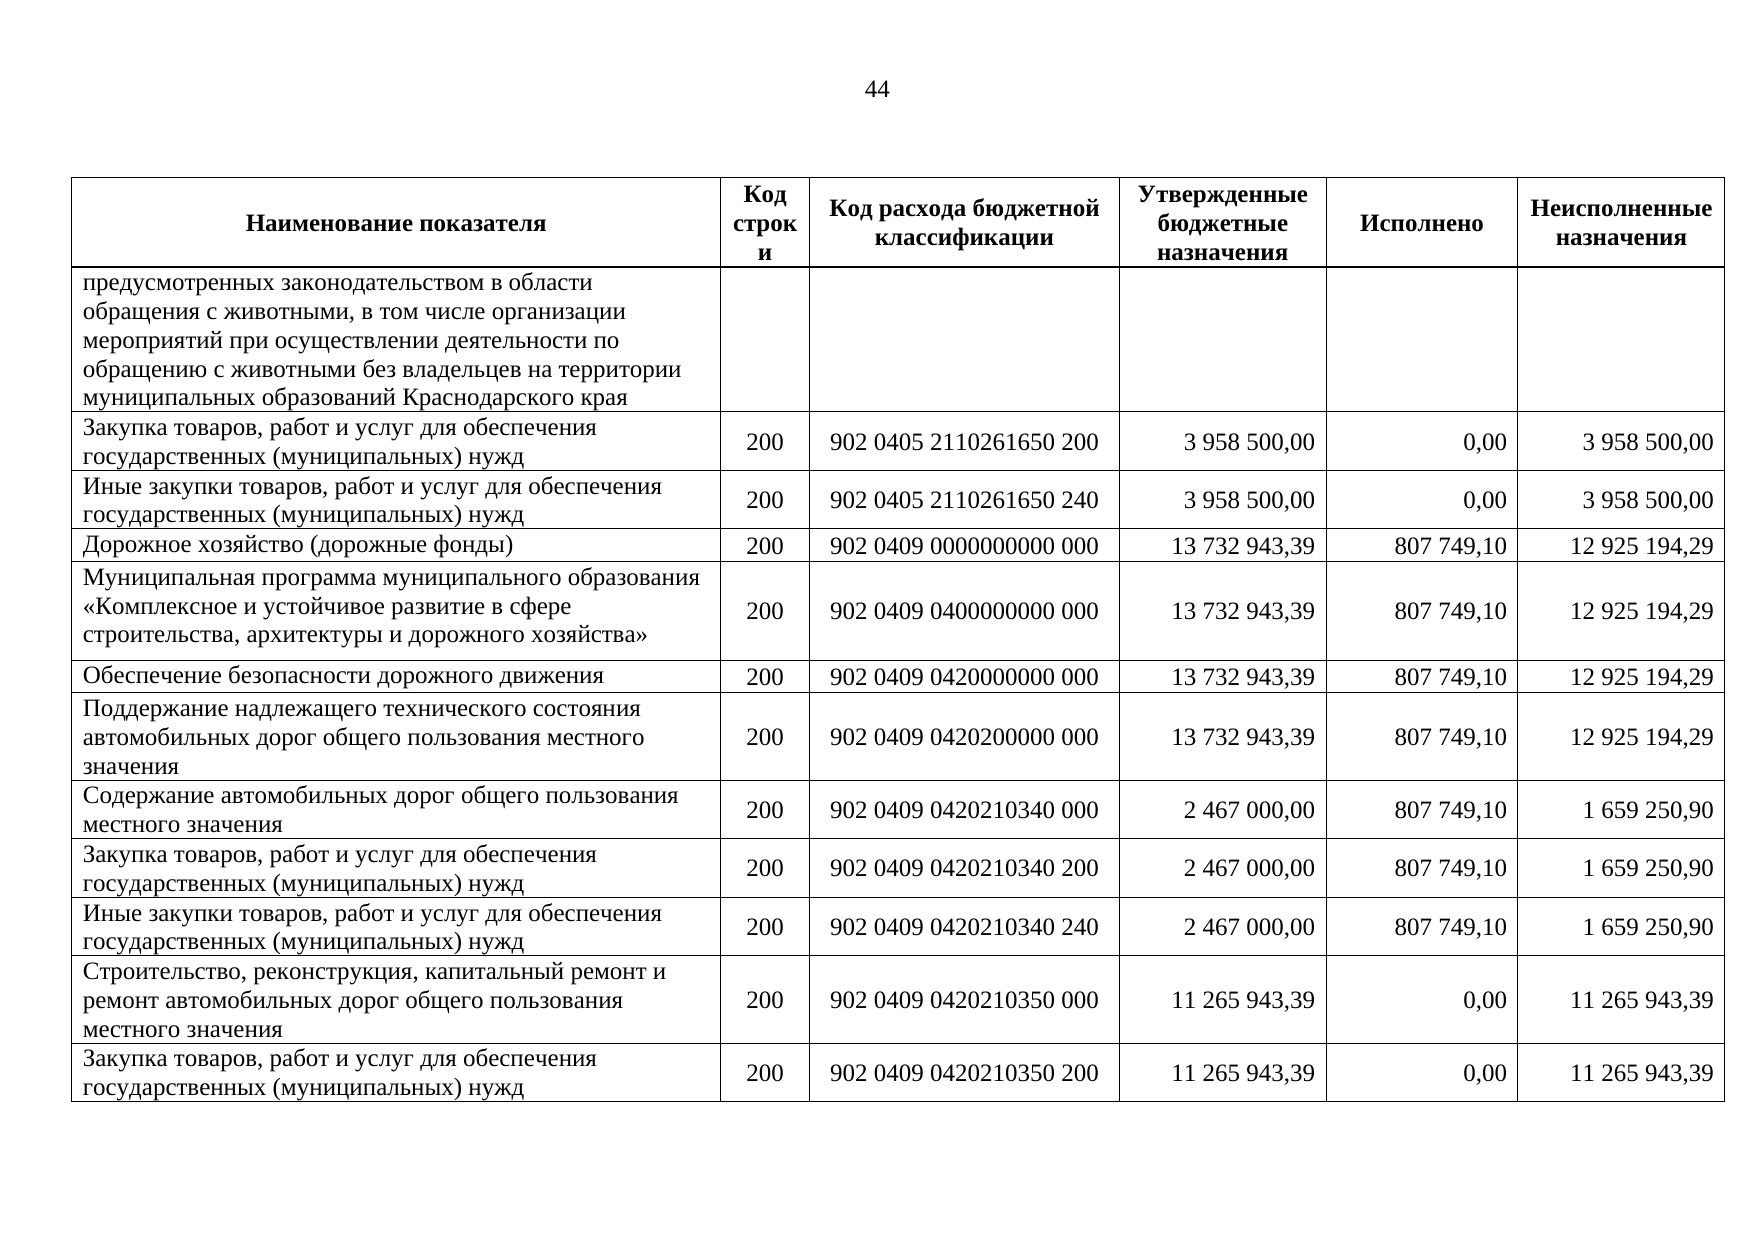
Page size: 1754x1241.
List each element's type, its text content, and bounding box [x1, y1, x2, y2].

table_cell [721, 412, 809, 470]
table_header Код строки [721, 178, 809, 266]
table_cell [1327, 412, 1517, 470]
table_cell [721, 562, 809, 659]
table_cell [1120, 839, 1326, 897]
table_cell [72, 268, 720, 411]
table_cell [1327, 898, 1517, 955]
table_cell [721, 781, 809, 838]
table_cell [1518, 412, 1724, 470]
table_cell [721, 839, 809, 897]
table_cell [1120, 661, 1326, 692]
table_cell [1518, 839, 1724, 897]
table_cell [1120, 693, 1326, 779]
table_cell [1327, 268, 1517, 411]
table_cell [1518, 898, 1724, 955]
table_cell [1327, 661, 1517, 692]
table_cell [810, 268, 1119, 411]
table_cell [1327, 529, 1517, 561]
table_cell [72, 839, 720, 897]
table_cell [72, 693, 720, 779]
table_header Утвержденные бюджетные назначения [1120, 178, 1326, 266]
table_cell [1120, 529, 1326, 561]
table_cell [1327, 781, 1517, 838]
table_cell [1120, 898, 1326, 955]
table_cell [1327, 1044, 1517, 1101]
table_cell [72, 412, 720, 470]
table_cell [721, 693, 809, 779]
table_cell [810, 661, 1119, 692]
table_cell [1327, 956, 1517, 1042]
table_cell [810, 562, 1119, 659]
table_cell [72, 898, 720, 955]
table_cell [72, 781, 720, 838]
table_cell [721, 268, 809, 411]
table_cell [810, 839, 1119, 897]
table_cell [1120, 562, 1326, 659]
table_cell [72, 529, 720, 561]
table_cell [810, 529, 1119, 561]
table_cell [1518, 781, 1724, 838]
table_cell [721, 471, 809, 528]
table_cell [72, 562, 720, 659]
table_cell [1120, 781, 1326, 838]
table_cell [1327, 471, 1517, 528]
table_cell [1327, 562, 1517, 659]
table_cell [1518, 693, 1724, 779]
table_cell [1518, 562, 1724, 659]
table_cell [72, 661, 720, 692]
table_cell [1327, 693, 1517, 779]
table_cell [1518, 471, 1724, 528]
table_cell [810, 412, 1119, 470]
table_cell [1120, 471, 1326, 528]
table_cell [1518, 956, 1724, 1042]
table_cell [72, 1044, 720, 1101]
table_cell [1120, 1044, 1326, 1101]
table_header Наименование показателя [72, 178, 720, 266]
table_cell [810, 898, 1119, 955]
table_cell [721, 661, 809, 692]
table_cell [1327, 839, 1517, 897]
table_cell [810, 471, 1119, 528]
table_header Исполнено [1327, 178, 1517, 266]
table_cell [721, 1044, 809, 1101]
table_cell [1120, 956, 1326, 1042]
table_header Неисполненные назначения [1518, 178, 1724, 266]
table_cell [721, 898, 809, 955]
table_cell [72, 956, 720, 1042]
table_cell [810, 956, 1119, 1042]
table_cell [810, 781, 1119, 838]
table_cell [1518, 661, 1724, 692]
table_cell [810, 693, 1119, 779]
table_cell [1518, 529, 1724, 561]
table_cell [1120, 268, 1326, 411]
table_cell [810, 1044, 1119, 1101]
table_header Код расхода бюджетной классификации [810, 178, 1119, 266]
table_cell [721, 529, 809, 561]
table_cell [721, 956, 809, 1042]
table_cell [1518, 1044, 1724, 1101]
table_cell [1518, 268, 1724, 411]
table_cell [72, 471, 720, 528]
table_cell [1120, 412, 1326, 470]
